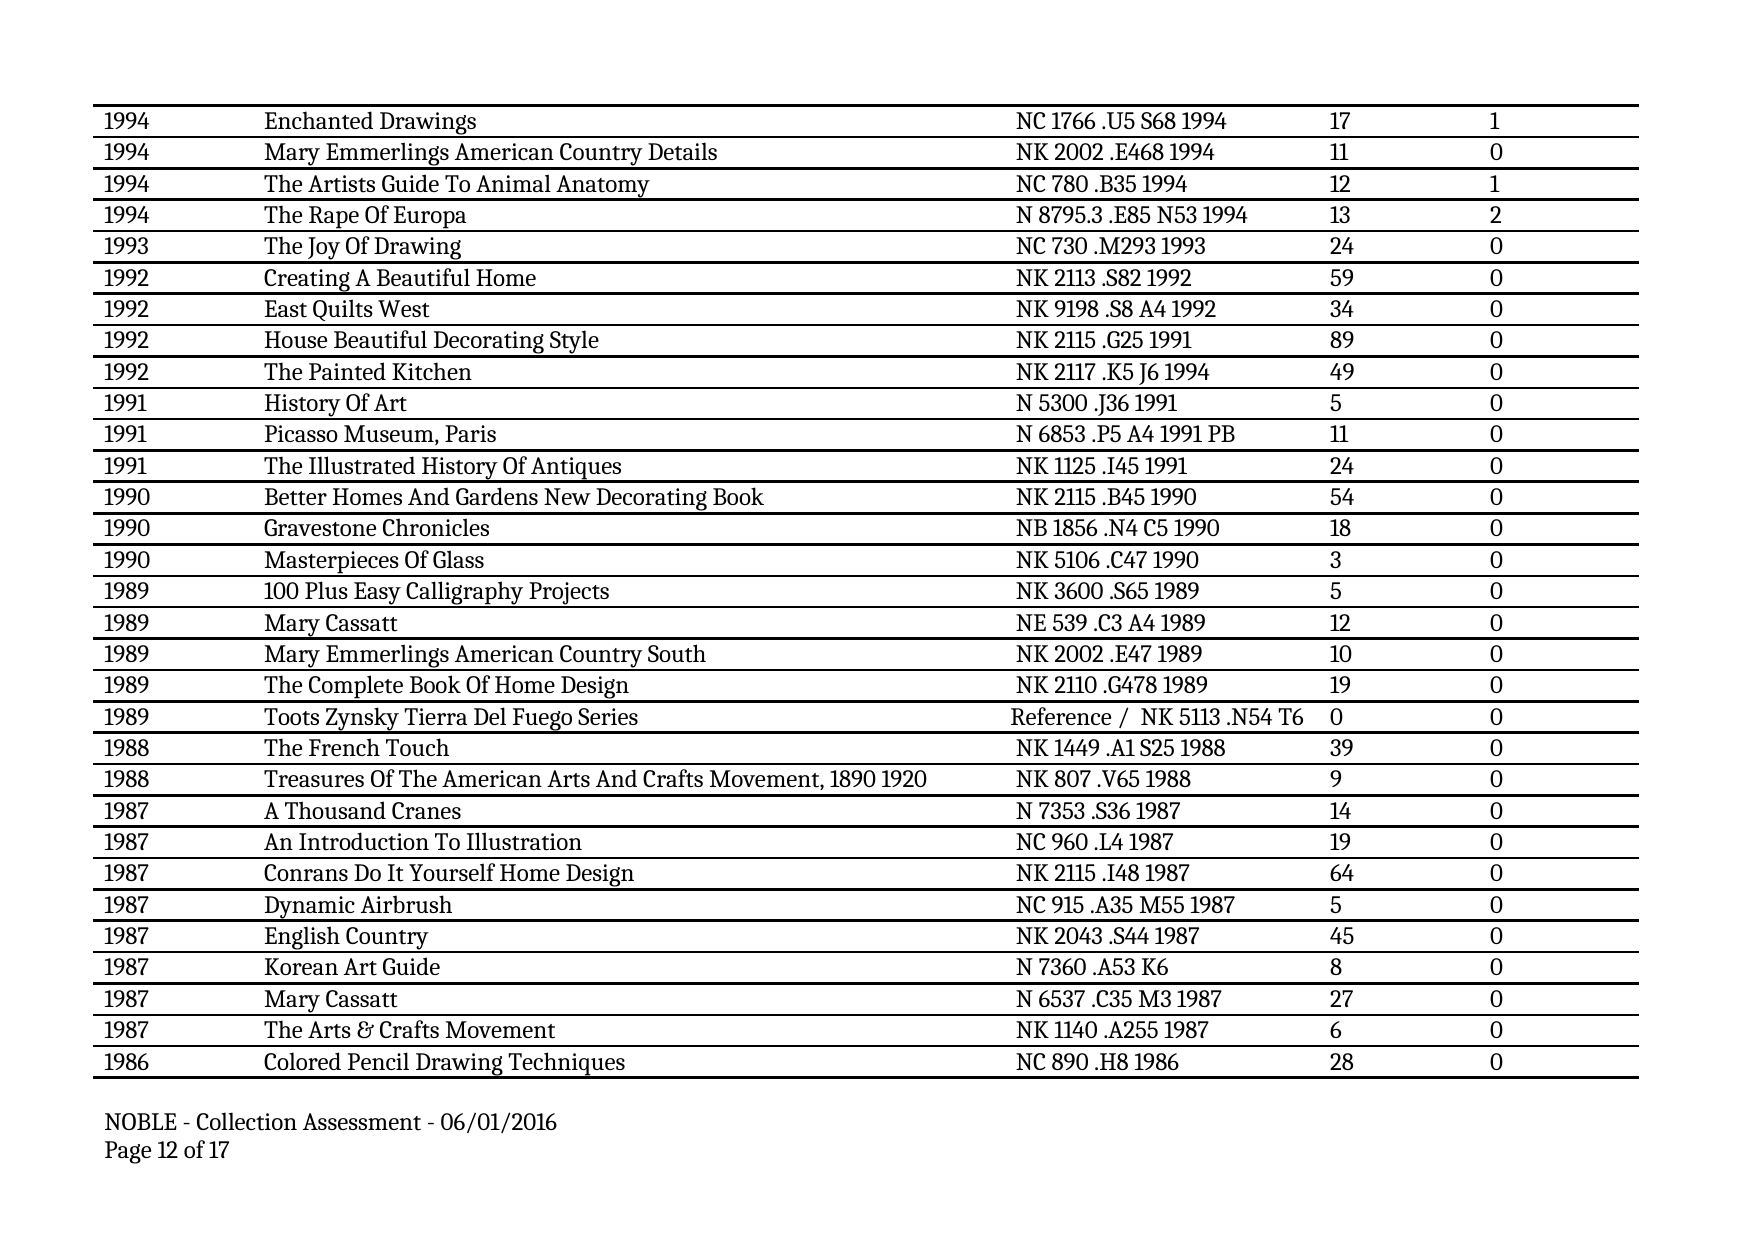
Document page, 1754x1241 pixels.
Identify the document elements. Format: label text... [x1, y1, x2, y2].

table_cell 9 [1319, 765, 1478, 794]
table_cell 39 [1319, 734, 1478, 763]
table_cell 11 [1319, 420, 1478, 449]
table_cell 1987 [93, 985, 253, 1013]
table_cell 0 [1479, 389, 1638, 418]
table_cell N 8795.3 .E85 N53 1994 [999, 201, 1319, 229]
table_cell NK 1125 .I45 1991 [999, 452, 1319, 480]
table_cell 0 [1479, 797, 1638, 825]
table_cell NC 890 .H8 1986 [999, 1047, 1319, 1076]
table_cell 11 [1319, 138, 1478, 167]
table_cell N 6853 .P5 A4 1991 PB [999, 420, 1319, 449]
table_cell A Thousand Cranes [253, 797, 999, 825]
table_cell The Arts & Crafts Movement [253, 1016, 999, 1045]
table_cell Treasures Of The American Arts And Crafts Movement, 1890 1920 [253, 765, 999, 794]
table_cell 1989 [93, 703, 253, 731]
table_cell 5 [1319, 389, 1478, 418]
table_cell 1987 [93, 1016, 253, 1045]
table_cell NC 730 .M293 1993 [999, 232, 1319, 261]
table_cell 64 [1319, 859, 1478, 888]
table_cell NK 3600 .S65 1989 [999, 577, 1319, 606]
table_cell 19 [1319, 828, 1478, 857]
table_cell NE 539 .C3 A4 1989 [999, 608, 1319, 637]
table_cell 1987 [93, 859, 253, 888]
table_cell History Of Art [253, 389, 999, 418]
table_cell 0 [1479, 420, 1638, 449]
table_cell 0 [1479, 138, 1638, 167]
table_cell 1987 [93, 953, 253, 982]
table_cell The French Touch [253, 734, 999, 763]
table_cell 12 [1319, 608, 1478, 637]
table_cell 0 [1479, 1016, 1638, 1045]
table_cell 0 [1479, 452, 1638, 480]
table_cell 1990 [93, 546, 253, 574]
table_cell The Painted Kitchen [253, 358, 999, 386]
table_cell NK 1449 .A1 S25 1988 [999, 734, 1319, 763]
table_cell 1991 [93, 420, 253, 449]
table_cell 45 [1319, 922, 1478, 951]
table_cell 1988 [93, 734, 253, 763]
table_cell 1988 [93, 765, 253, 794]
table_cell 0 [1479, 358, 1638, 386]
table_cell The Complete Book Of Home Design [253, 671, 999, 700]
table_cell 49 [1319, 358, 1478, 386]
table_cell 1989 [93, 640, 253, 668]
table_cell 1994 [93, 201, 253, 229]
table_cell 0 [1479, 232, 1638, 261]
table_cell An Introduction To Illustration [253, 828, 999, 857]
table_cell 0 [1479, 734, 1638, 763]
table_cell 0 [1479, 326, 1638, 355]
table_cell The Artists Guide To Animal Anatomy [253, 170, 999, 198]
table_cell 0 [1479, 264, 1638, 292]
table_cell NK 807 .V65 1988 [999, 765, 1319, 794]
table_cell The Rape Of Europa [253, 201, 999, 229]
table_cell 1986 [93, 1047, 253, 1076]
table_cell The Joy Of Drawing [253, 232, 999, 261]
table_cell 5 [1319, 891, 1478, 919]
table_cell 0 [1479, 859, 1638, 888]
table_cell 6 [1319, 1016, 1478, 1045]
table_cell Toots Zynsky Tierra Del Fuego Series [253, 703, 999, 731]
table_cell 1 [1479, 170, 1638, 198]
table_cell 1991 [93, 389, 253, 418]
table_cell 12 [1319, 170, 1478, 198]
table_cell N 7353 .S36 1987 [999, 797, 1319, 825]
table_cell NB 1856 .N4 C5 1990 [999, 515, 1319, 543]
table_cell 1993 [93, 232, 253, 261]
table_cell NK 9198 .S8 A4 1992 [999, 295, 1319, 324]
table_cell 19 [1319, 671, 1478, 700]
table_cell NC 1766 .U5 S68 1994 [999, 107, 1319, 136]
table_cell 1994 [93, 138, 253, 167]
table_cell NK 2002 .E47 1989 [999, 640, 1319, 668]
table_cell 1989 [93, 671, 253, 700]
table_cell NK 1140 .A255 1987 [999, 1016, 1319, 1045]
table_cell 1989 [93, 608, 253, 637]
table_cell House Beautiful Decorating Style [253, 326, 999, 355]
table_cell 5 [1319, 577, 1478, 606]
table_cell 18 [1319, 515, 1478, 543]
table_cell 1 [1479, 107, 1638, 136]
table_cell 0 [1479, 546, 1638, 574]
table_cell NK 2115 .B45 1990 [999, 483, 1319, 512]
table_cell Mary Emmerlings American Country Details [253, 138, 999, 167]
table_cell N 6537 .C35 M3 1987 [999, 985, 1319, 1013]
table_cell Masterpieces Of Glass [253, 546, 999, 574]
table_cell NK 2113 .S82 1992 [999, 264, 1319, 292]
table_cell 1989 [93, 577, 253, 606]
table_cell Picasso Museum, Paris [253, 420, 999, 449]
table_cell 34 [1319, 295, 1478, 324]
table_cell Mary Cassatt [253, 985, 999, 1013]
table_cell NK 2117 .K5 J6 1994 [999, 358, 1319, 386]
table_cell 0 [1479, 1047, 1638, 1076]
table_cell 0 [1479, 483, 1638, 512]
table_cell 3 [1319, 546, 1478, 574]
table_cell Korean Art Guide [253, 953, 999, 982]
table_cell 100 Plus Easy Calligraphy Projects [253, 577, 999, 606]
table_cell 14 [1319, 797, 1478, 825]
table_cell 1987 [93, 828, 253, 857]
table_cell 0 [1479, 828, 1638, 857]
table_cell 89 [1319, 326, 1478, 355]
table_cell 13 [1319, 201, 1478, 229]
table_cell Enchanted Drawings [253, 107, 999, 136]
table_cell N 5300 .J36 1991 [999, 389, 1319, 418]
table_cell NK 2002 .E468 1994 [999, 138, 1319, 167]
table_cell 27 [1319, 985, 1478, 1013]
table_cell East Quilts West [253, 295, 999, 324]
table_cell 8 [1319, 953, 1478, 982]
table_cell 0 [1479, 922, 1638, 951]
table_cell 0 [1479, 577, 1638, 606]
table_cell 28 [1319, 1047, 1478, 1076]
table_cell NK 2115 .I48 1987 [999, 859, 1319, 888]
table_cell 24 [1319, 232, 1478, 261]
table_cell Creating A Beautiful Home [253, 264, 999, 292]
table_cell The Illustrated History Of Antiques [253, 452, 999, 480]
table_cell 59 [1319, 264, 1478, 292]
table_cell 1991 [93, 452, 253, 480]
table_cell 1992 [93, 358, 253, 386]
table_cell English Country [253, 922, 999, 951]
table_cell 0 [1479, 671, 1638, 700]
table_cell 0 [1479, 765, 1638, 794]
table_cell NC 915 .A35 M55 1987 [999, 891, 1319, 919]
table_cell 1992 [93, 326, 253, 355]
table_cell Colored Pencil Drawing Techniques [253, 1047, 999, 1076]
table_cell 0 [1479, 953, 1638, 982]
table_cell 1994 [93, 170, 253, 198]
table_cell 1987 [93, 797, 253, 825]
table_cell Gravestone Chronicles [253, 515, 999, 543]
table_cell 54 [1319, 483, 1478, 512]
table_cell 1992 [93, 295, 253, 324]
table_cell 0 [1479, 891, 1638, 919]
table_cell 1990 [93, 483, 253, 512]
table_cell Dynamic Airbrush [253, 891, 999, 919]
table_cell 1987 [93, 891, 253, 919]
table_cell 10 [1319, 640, 1478, 668]
table_cell NK 2043 .S44 1987 [999, 922, 1319, 951]
table_cell NK 2115 .G25 1991 [999, 326, 1319, 355]
table_cell 24 [1319, 452, 1478, 480]
table_cell NK 5106 .C47 1990 [999, 546, 1319, 574]
table_cell 1992 [93, 264, 253, 292]
table_cell 0 [1479, 515, 1638, 543]
table_cell 0 [1479, 985, 1638, 1013]
table_cell 2 [1479, 201, 1638, 229]
table_cell 1990 [93, 515, 253, 543]
table_cell 0 [1479, 703, 1638, 731]
table_cell Reference / NK 5113 .N54 T6 [999, 703, 1319, 731]
table_cell 1994 [93, 107, 253, 136]
table_cell Mary Emmerlings American Country South [253, 640, 999, 668]
table_cell 0 [1479, 640, 1638, 668]
table_cell NC 780 .B35 1994 [999, 170, 1319, 198]
table_cell 0 [1479, 295, 1638, 324]
table_cell 1987 [93, 922, 253, 951]
table_cell NC 960 .L4 1987 [999, 828, 1319, 857]
table_cell Better Homes And Gardens New Decorating Book [253, 483, 999, 512]
table_cell NK 2110 .G478 1989 [999, 671, 1319, 700]
table_cell N 7360 .A53 K6 [999, 953, 1319, 982]
table_cell 0 [1319, 703, 1478, 731]
table_cell 17 [1319, 107, 1478, 136]
table_cell Conrans Do It Yourself Home Design [253, 859, 999, 888]
table_cell 0 [1479, 608, 1638, 637]
table_cell Mary Cassatt [253, 608, 999, 637]
